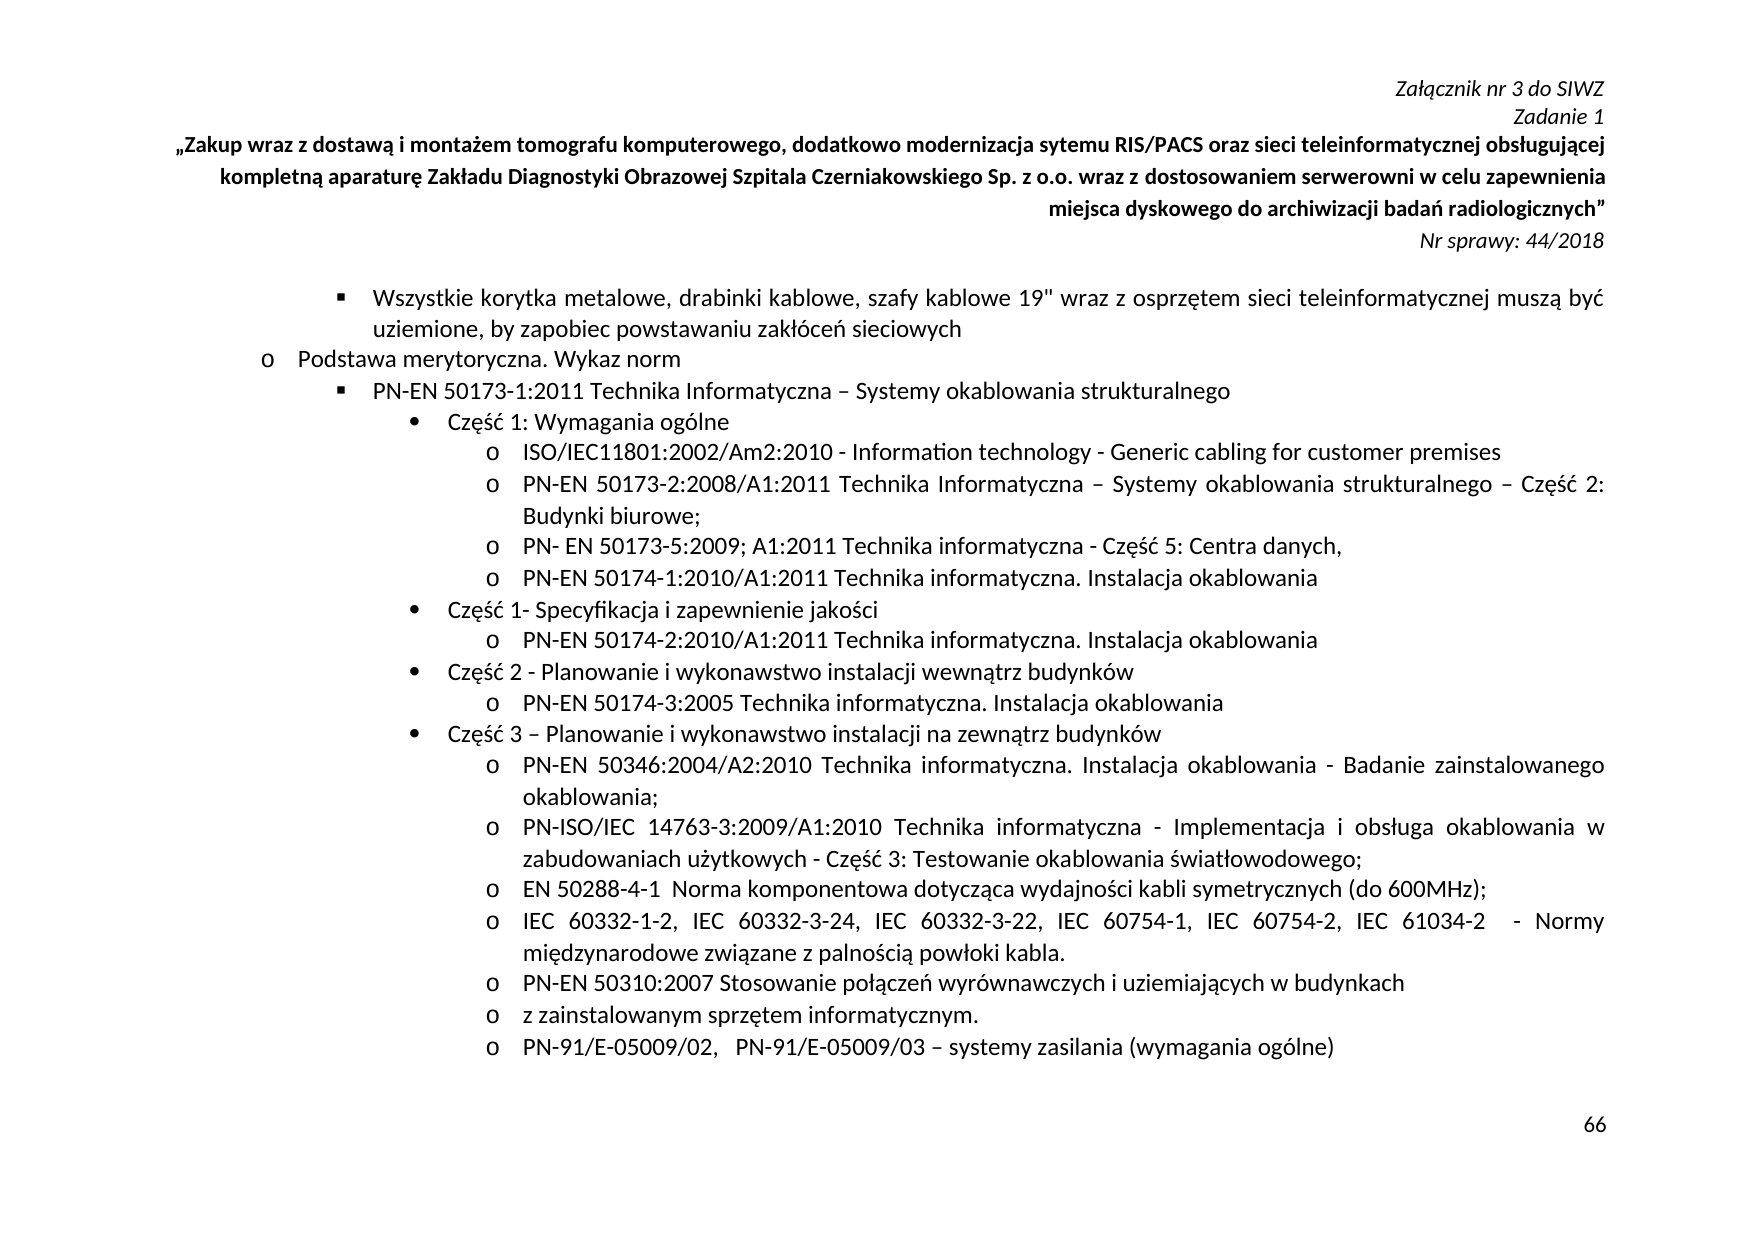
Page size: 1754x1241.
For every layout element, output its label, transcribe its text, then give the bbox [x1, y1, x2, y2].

list Część 1: Wymagania ogólne [410, 406, 1606, 436]
list EN 50288-4-1 Norma komponentowa dotycząca wydajności kabli symetrycznych (do 600MHz); [485, 873, 1606, 905]
list PN-91/E-05009/02, PN-91/E-05009/03 – systemy zasilania (wymagania ogólne) [485, 1031, 1606, 1063]
list PN- EN 50173-5:2009; A1:2011 Technika informatyczna - Część 5: Centra danych, [485, 530, 1606, 562]
list ISO/IEC11801:2002/Am2:2010 - Information technology - Generic cabling for customer premises [485, 436, 1606, 468]
list PN-EN 50310:2007 Stosowanie połączeń wyrównawczych i uziemiających w budynkach [485, 968, 1606, 999]
list PN-EN 50174-2:2010/A1:2011 Technika informatyczna. Instalacja okablowania [485, 624, 1606, 656]
list PN-EN 50174-1:2010/A1:2011 Technika informatyczna. Instalacja okablowania [485, 562, 1606, 594]
list z zainstalowanym sprzętem informatycznym. [485, 999, 1606, 1031]
list IEC 60332-1-2, IEC 60332-3-24, IEC 60332-3-22, IEC 60754-1, IEC 60754-2, IEC 61034-2 - Normy międzynarodowe związane z palnością powłoki kabla. [485, 905, 1606, 968]
list PN-EN 50173-1:2011 Technika Informatyczna – Systemy okablowania strukturalnego [335, 375, 1606, 406]
list Część 2 - Planowanie i wykonawstwo instalacji wewnątrz budynków [410, 656, 1606, 687]
list PN-EN 50173-2:2008/A1:2011 Technika Informatyczna – Systemy okablowania strukturalnego – Część 2: Budynki biurowe; [485, 468, 1606, 530]
list PN-EN 50174-3:2005 Technika informatyczna. Instalacja okablowania [485, 687, 1606, 718]
list PN-ISO/IEC 14763-3:2009/A1:2010 Technika informatyczna - Implementacja i obsługa okablowania w zabudowaniach użytkowych - Część 3: Testowanie okablowania światłowodowego; [485, 811, 1606, 873]
list Część 1- Specyfikacja i zapewnienie jakości [410, 594, 1606, 624]
list Podstawa merytoryczna. Wykaz norm [260, 343, 1606, 375]
list Wszystkie korytka metalowe, drabinki kablowe, szafy kablowe 19" wraz z osprzętem sieci teleinformatycznej muszą być uziemione, by zapobiec powstawaniu zakłóceń sieciowych [335, 282, 1606, 343]
list PN-EN 50346:2004/A2:2010 Technika informatyczna. Instalacja okablowania - Badanie zainstalowanego okablowania; [485, 749, 1606, 811]
list Część 3 – Planowanie i wykonawstwo instalacji na zewnątrz budynków [410, 718, 1606, 749]
